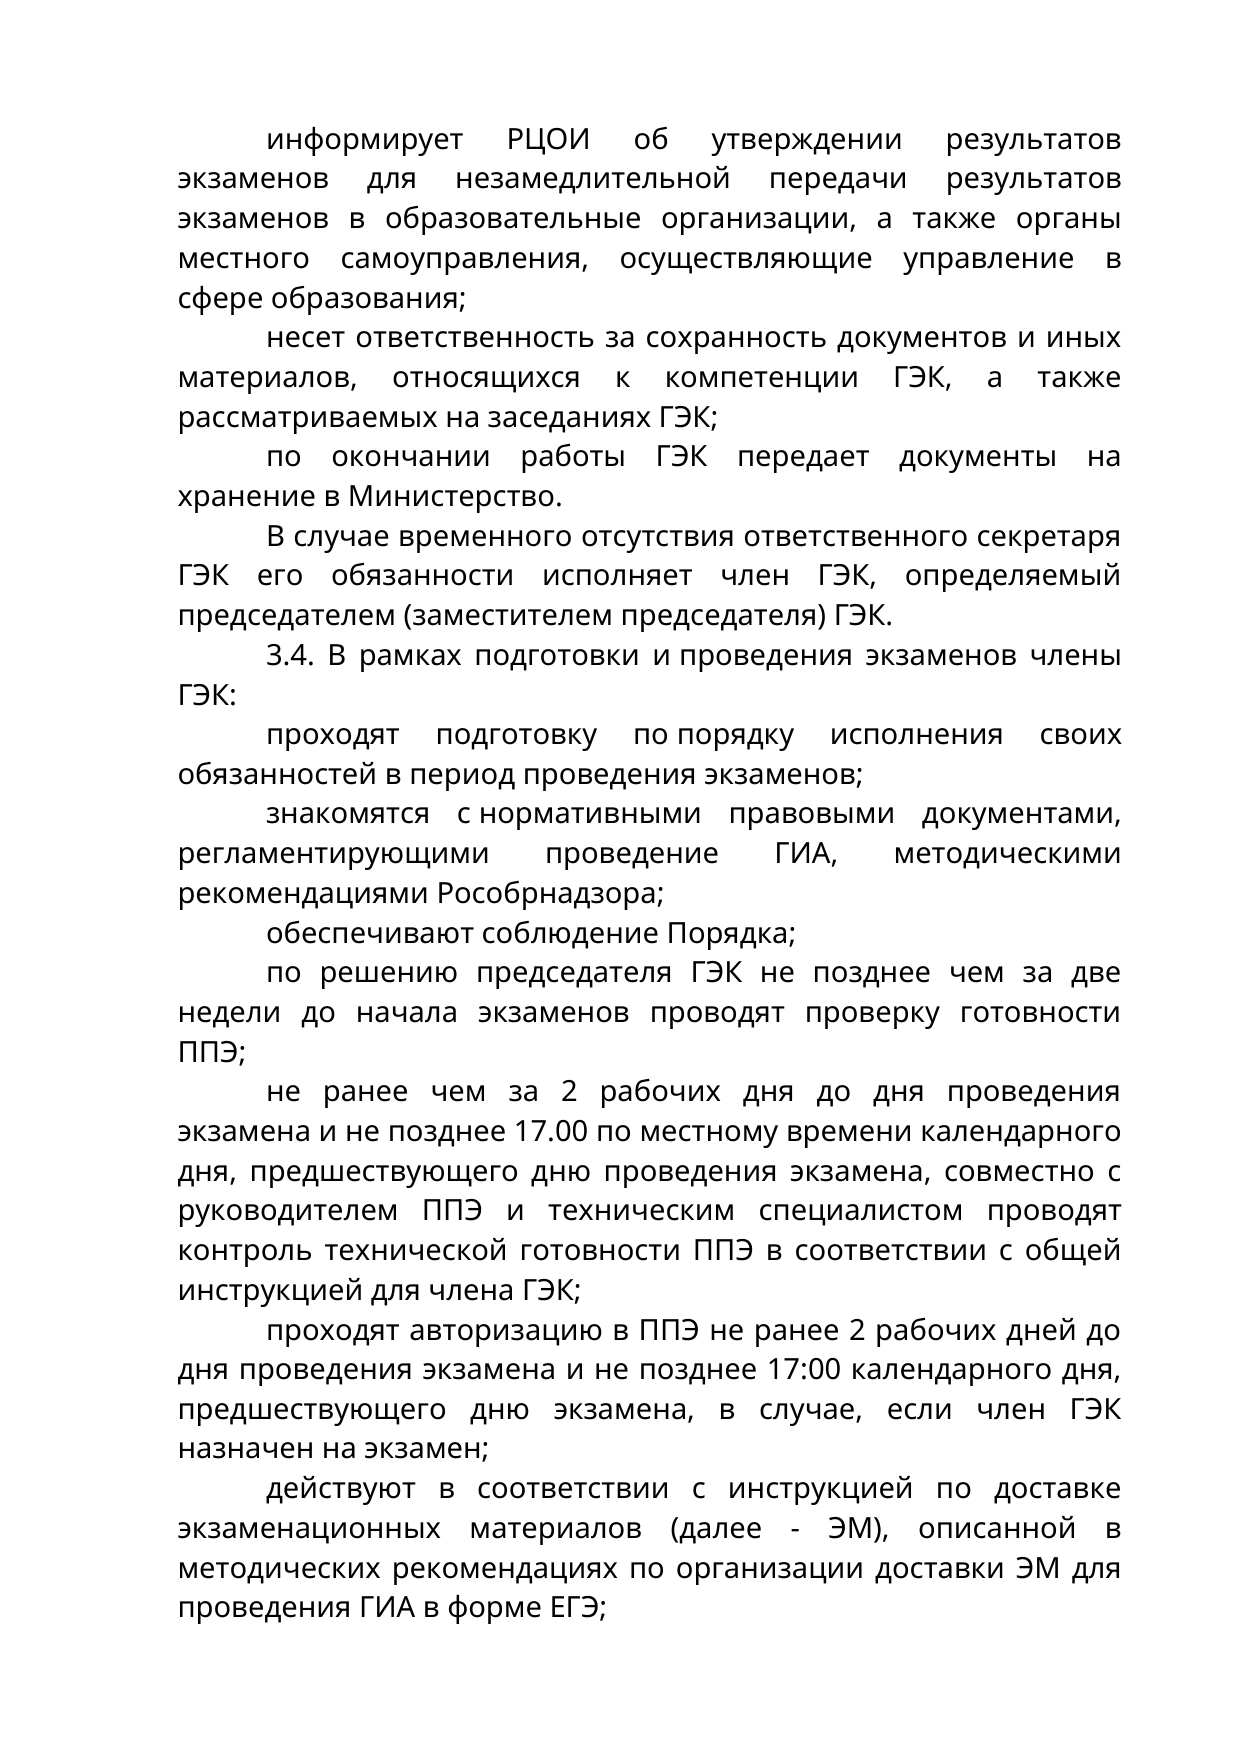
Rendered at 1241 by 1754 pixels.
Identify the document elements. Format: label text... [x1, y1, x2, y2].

text знакомятся с нормативными правовыми документами, регламентирующими проведение ГИА, методическими рекомендациями Рособрнадзора; [177, 793, 1122, 912]
text обеспечивают соблюдение Порядка; [177, 912, 1122, 952]
text действуют в соответствии с инструкцией по доставке экзаменационных материалов (далее - ЭМ), описанной в методических рекомендациях по организации доставки ЭМ для проведения ГИА в форме ЕГЭ; [177, 1467, 1122, 1626]
text по решению председателя ГЭК не позднее чем за две недели до начала экзаменов проводят проверку готовности ППЭ; [177, 952, 1122, 1071]
text В случае временного отсутствия ответственного секретаря ГЭК его обязанности исполняет член ГЭК, определяемый председателем (заместителем председателя) ГЭК. [177, 515, 1122, 634]
text не ранее чем за 2 рабочих дня до дня проведения экзамена и не позднее 17.00 по местному времени календарного дня, предшествующего дню проведения экзамена, совместно с руководителем ППЭ и техническим специалистом проводят контроль технической готовности ППЭ в соответствии с общей инструкцией для члена ГЭК; [177, 1071, 1122, 1309]
text по окончании работы ГЭК передает документы на хранение в Министерство. [177, 436, 1122, 515]
text проходят подготовку по порядку исполнения своих обязанностей в период проведения экзаменов; [177, 713, 1122, 793]
text проходят авторизацию в ППЭ не ранее 2 рабочих дней до дня проведения экзамена и не позднее 17:00 календарного дня, предшествующего дню экзамена, в случае, если член ГЭК назначен на экзамен; [177, 1309, 1122, 1467]
text информирует РЦОИ об утверждении результатов экзаменов для незамедлительной передачи результатов экзаменов в образовательные организации, а также органы местного самоуправления, осуществляющие управление в сфере образования; [177, 118, 1122, 317]
text несет ответственность за сохранность документов и иных материалов, относящихся к компетенции ГЭК, а также рассматриваемых на заседаниях ГЭК; [177, 317, 1122, 436]
text 3.4. В рамках подготовки и проведения экзаменов члены ГЭК: [177, 634, 1122, 713]
